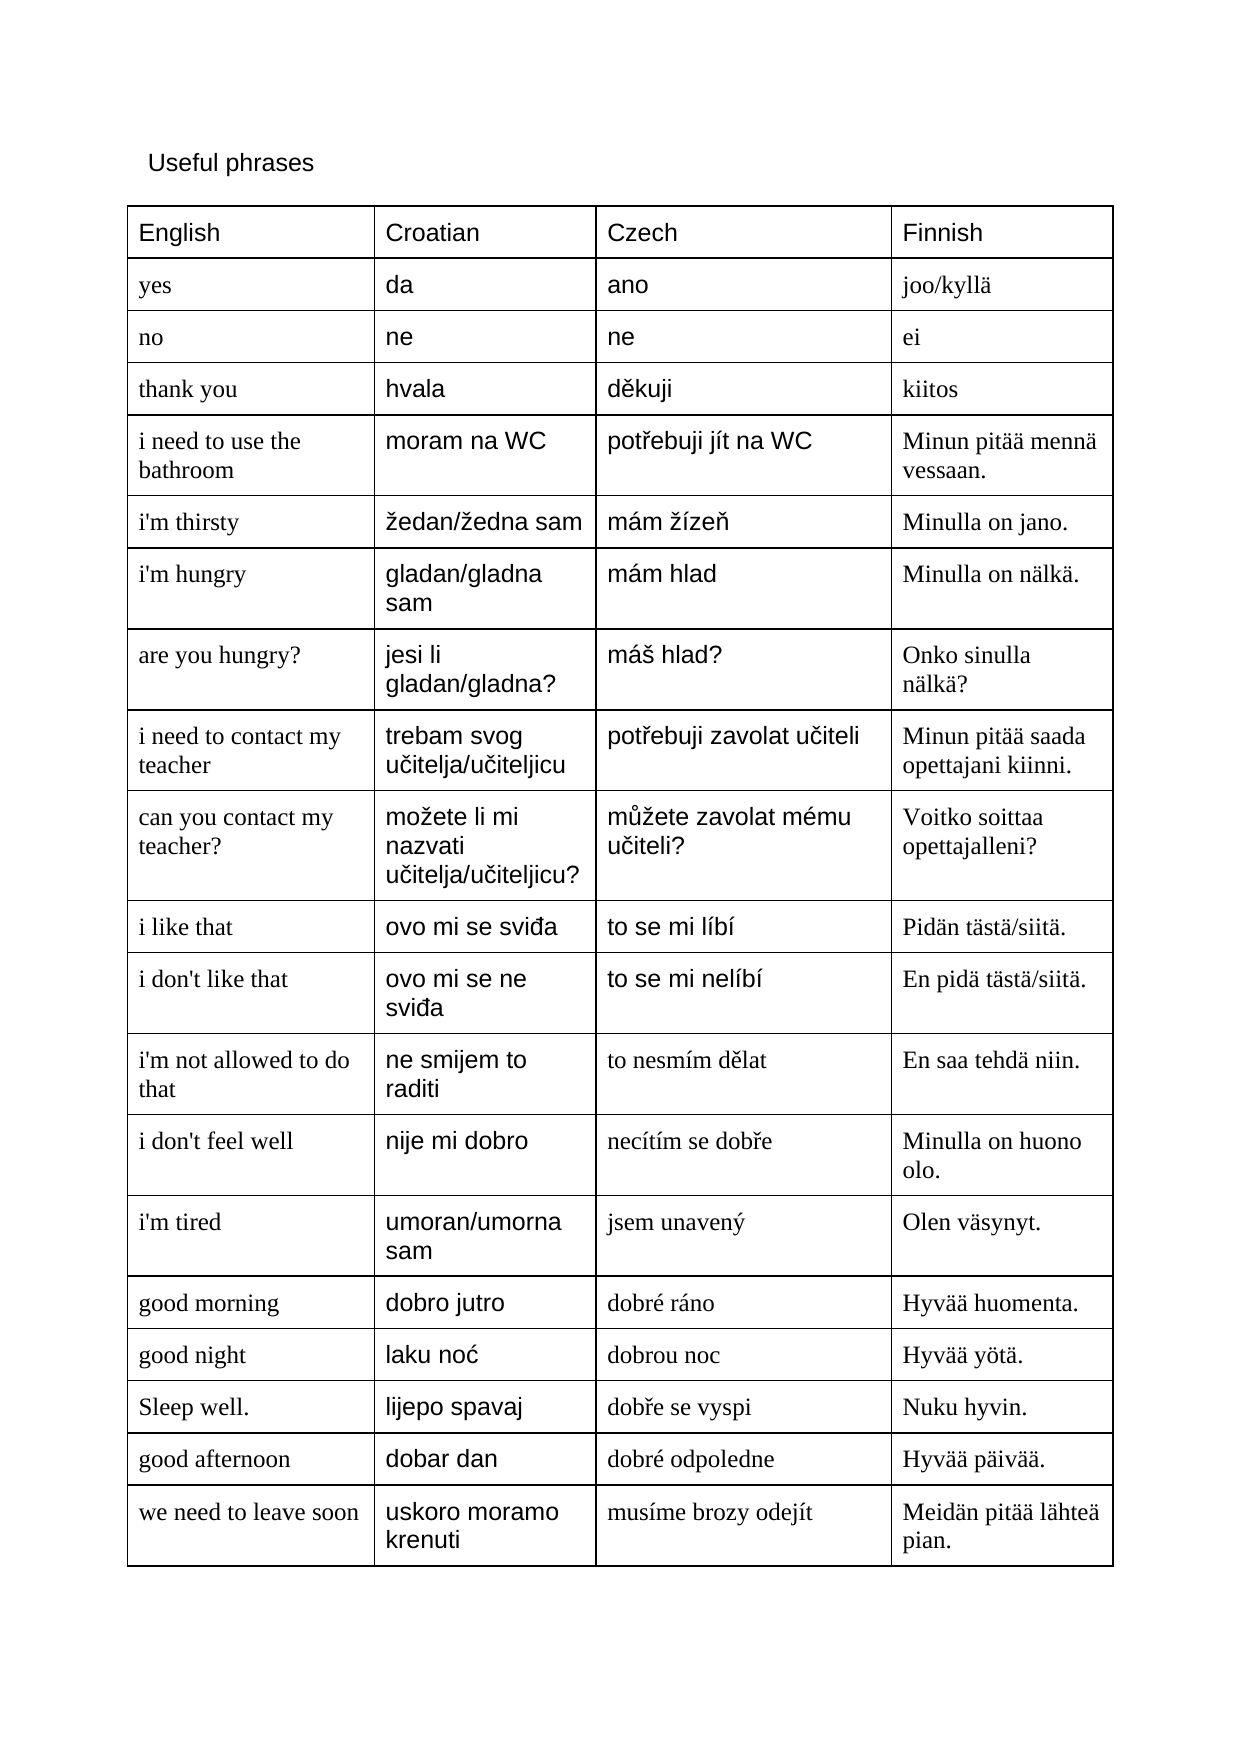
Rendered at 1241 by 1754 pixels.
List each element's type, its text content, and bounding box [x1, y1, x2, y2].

table_cell dobar dan [375, 1434, 595, 1484]
table_cell uskoro moramo krenuti [375, 1486, 595, 1565]
table_cell good morning [128, 1277, 374, 1328]
table_cell trebam svog učitelja/učiteljicu [375, 711, 595, 790]
table_cell ne [375, 311, 595, 362]
table_cell to nesmím dělat [597, 1034, 891, 1113]
table_cell Olen väsynyt. [892, 1196, 1112, 1275]
table_cell Minun pitää saada opettajani kiinni. [892, 711, 1112, 790]
table_cell dobré ráno [597, 1277, 891, 1328]
table_header Czech [597, 207, 891, 257]
table_cell moram na WC [375, 416, 595, 495]
table_cell Hyvää huomenta. [892, 1277, 1112, 1328]
table_cell Hyvää päivää. [892, 1434, 1112, 1484]
table_header English [128, 207, 374, 257]
table_cell Meidän pitää lähteä pian. [892, 1486, 1112, 1565]
table_cell potřebuji zavolat učiteli [597, 711, 891, 790]
table_cell Minulla on jano. [892, 496, 1112, 547]
table_cell nije mi dobro [375, 1115, 595, 1194]
table_cell da [375, 259, 595, 309]
table_cell umoran/umorna sam [375, 1196, 595, 1275]
table_cell no [128, 311, 374, 362]
table_cell En saa tehdä niin. [892, 1034, 1112, 1113]
table_cell jsem unavený [597, 1196, 891, 1275]
table_cell joo/kyllä [892, 259, 1112, 309]
table_cell i need to contact my teacher [128, 711, 374, 790]
table_cell laku noć [375, 1329, 595, 1380]
table_cell lijepo spavaj [375, 1381, 595, 1432]
table_cell we need to leave soon [128, 1486, 374, 1565]
table_cell Sleep well. [128, 1381, 374, 1432]
table_cell Hyvää yötä. [892, 1329, 1112, 1380]
table_cell i don't like that [128, 953, 374, 1033]
table_cell good night [128, 1329, 374, 1380]
table_cell yes [128, 259, 374, 309]
table_cell thank you [128, 363, 374, 414]
table_cell Minulla on nälkä. [892, 549, 1112, 628]
table_cell musíme brozy odejít [597, 1486, 891, 1565]
table_cell necítím se dobře [597, 1115, 891, 1194]
table_cell i'm not allowed to do that [128, 1034, 374, 1113]
table_cell Minun pitää mennä vessaan. [892, 416, 1112, 495]
table_cell máš hlad? [597, 630, 891, 709]
table_cell Voitko soittaa opettajalleni? [892, 791, 1112, 899]
table_cell Onko sinulla nälkä? [892, 630, 1112, 709]
table_cell Nuku hyvin. [892, 1381, 1112, 1432]
table_cell můžete zavolat mému učiteli? [597, 791, 891, 899]
text Useful phrases [148, 148, 1093, 176]
table_cell ovo mi se sviđa [375, 901, 595, 952]
table_cell ne [597, 311, 891, 362]
table_cell hvala [375, 363, 595, 414]
table_cell Pidän tästä/siitä. [892, 901, 1112, 952]
table_cell i like that [128, 901, 374, 952]
table_cell to se mi nelíbí [597, 953, 891, 1033]
table_cell i'm thirsty [128, 496, 374, 547]
table_cell i need to use the bathroom [128, 416, 374, 495]
table_cell dobré odpoledne [597, 1434, 891, 1484]
table_header Croatian [375, 207, 595, 257]
table_cell ovo mi se ne sviđa [375, 953, 595, 1033]
table_cell i'm hungry [128, 549, 374, 628]
table_cell kiitos [892, 363, 1112, 414]
table_cell dobře se vyspi [597, 1381, 891, 1432]
table_cell mám žízeň [597, 496, 891, 547]
table_cell ei [892, 311, 1112, 362]
table_cell Minulla on huono olo. [892, 1115, 1112, 1194]
table_cell are you hungry? [128, 630, 374, 709]
table_cell možete li mi nazvati učitelja/učiteljicu? [375, 791, 595, 899]
table_cell mám hlad [597, 549, 891, 628]
table_header Finnish [892, 207, 1112, 257]
table_cell dobrou noc [597, 1329, 891, 1380]
table_cell can you contact my teacher? [128, 791, 374, 899]
table_cell děkuji [597, 363, 891, 414]
table_cell i'm tired [128, 1196, 374, 1275]
table_cell dobro jutro [375, 1277, 595, 1328]
table_cell jesi li gladan/gladna? [375, 630, 595, 709]
table_cell En pidä tästä/siitä. [892, 953, 1112, 1033]
table_cell gladan/gladna sam [375, 549, 595, 628]
table_cell žedan/žedna sam [375, 496, 595, 547]
table_cell ano [597, 259, 891, 309]
table_cell i don't feel well [128, 1115, 374, 1194]
table_cell good afternoon [128, 1434, 374, 1484]
table_cell potřebuji jít na WC [597, 416, 891, 495]
table_cell ne smijem to raditi [375, 1034, 595, 1113]
table_cell to se mi líbí [597, 901, 891, 952]
